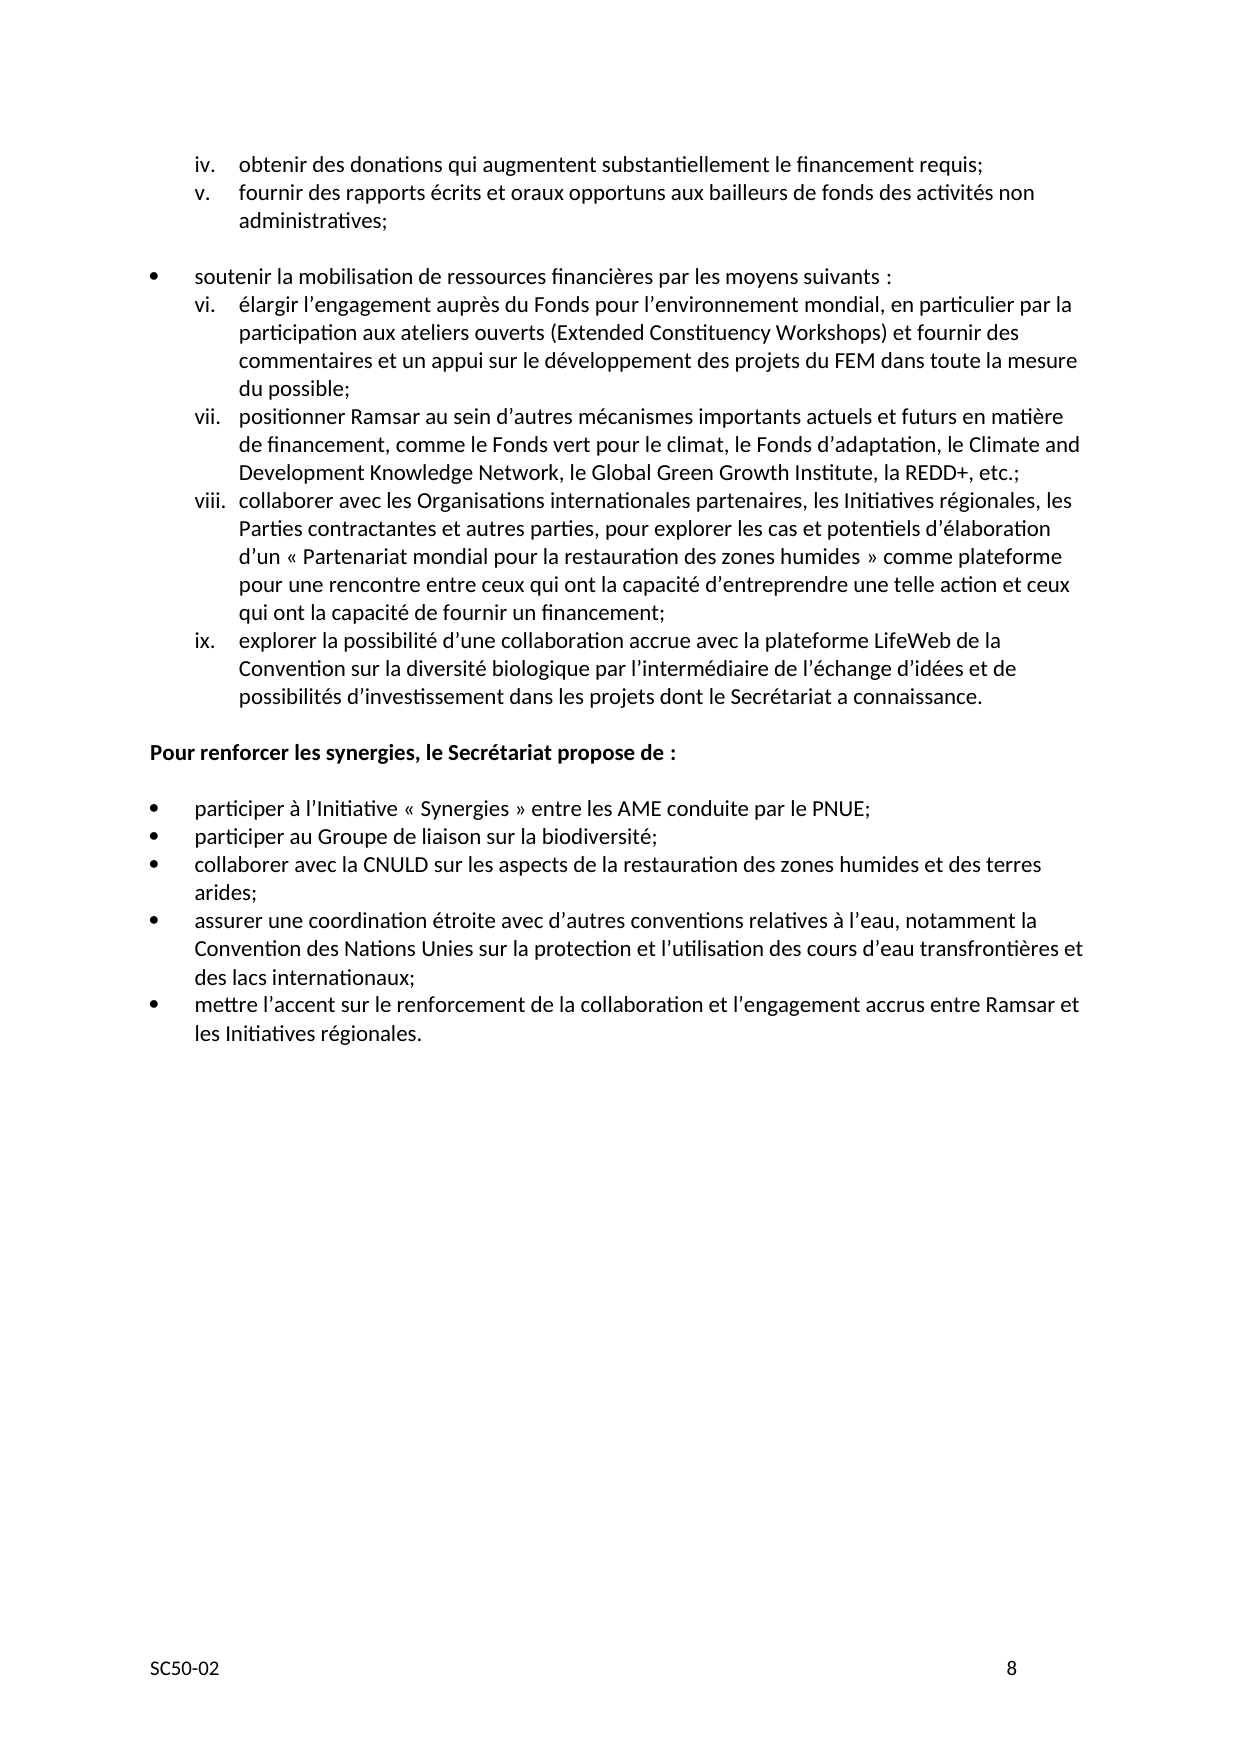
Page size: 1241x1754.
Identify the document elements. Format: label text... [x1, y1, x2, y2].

list positionner Ramsar au sein d’autres mécanismes importants actuels et futurs en matière de financement, comme le Fonds vert pour le climat, le Fonds d’adaptation, le Climate and Development Knowledge Network, le Global Green Growth Institute, la REDD+, etc.; [194, 402, 1090, 486]
list collaborer avec les Organisations internationales partenaires, les Initiatives régionales, les Parties contractantes et autres parties, pour explorer les cas et potentiels d’élaboration d’un « Partenariat mondial pour la restauration des zones humides » comme plateforme pour une rencontre entre ceux qui ont la capacité d’entreprendre une telle action et ceux qui ont la capacité de fournir un financement; [194, 486, 1090, 626]
list fournir des rapports écrits et oraux opportuns aux bailleurs de fonds des activités non administratives; [194, 178, 1090, 234]
list explorer la possibilité d’une collaboration accrue avec la plateforme LifeWeb de la Convention sur la diversité biologique par l’intermédiaire de l’échange d’idées et de possibilités d’investissement dans les projets dont le Secrétariat a connaissance. [194, 626, 1090, 710]
list élargir l’engagement auprès du Fonds pour l’environnement mondial, en particulier par la participation aux ateliers ouverts (Extended Constituency Workshops) et fournir des commentaires et un appui sur le développement des projets du FEM dans toute la mesure du possible; [194, 290, 1090, 402]
list mettre l’accent sur le renforcement de la collaboration et l’engagement accrus entre Ramsar et les Initiatives régionales. [150, 991, 1090, 1047]
list participer au Groupe de liaison sur la biodiversité; [150, 822, 1090, 851]
list soutenir la mobilisation de ressources financières par les moyens suivants : [150, 262, 1090, 290]
text Pour renforcer les synergies, le Secrétariat propose de : [150, 738, 1090, 766]
list obtenir des donations qui augmentent substantiellement le financement requis; [194, 150, 1090, 178]
list collaborer avec la CNULD sur les aspects de la restauration des zones humides et des terres arides; [150, 851, 1090, 907]
list assurer une coordination étroite avec d’autres conventions relatives à l’eau, notamment la Convention des Nations Unies sur la protection et l’utilisation des cours d’eau transfrontières et des lacs internationaux; [150, 907, 1090, 991]
list participer à l’Initiative « Synergies » entre les AME conduite par le PNUE; [150, 794, 1090, 822]
